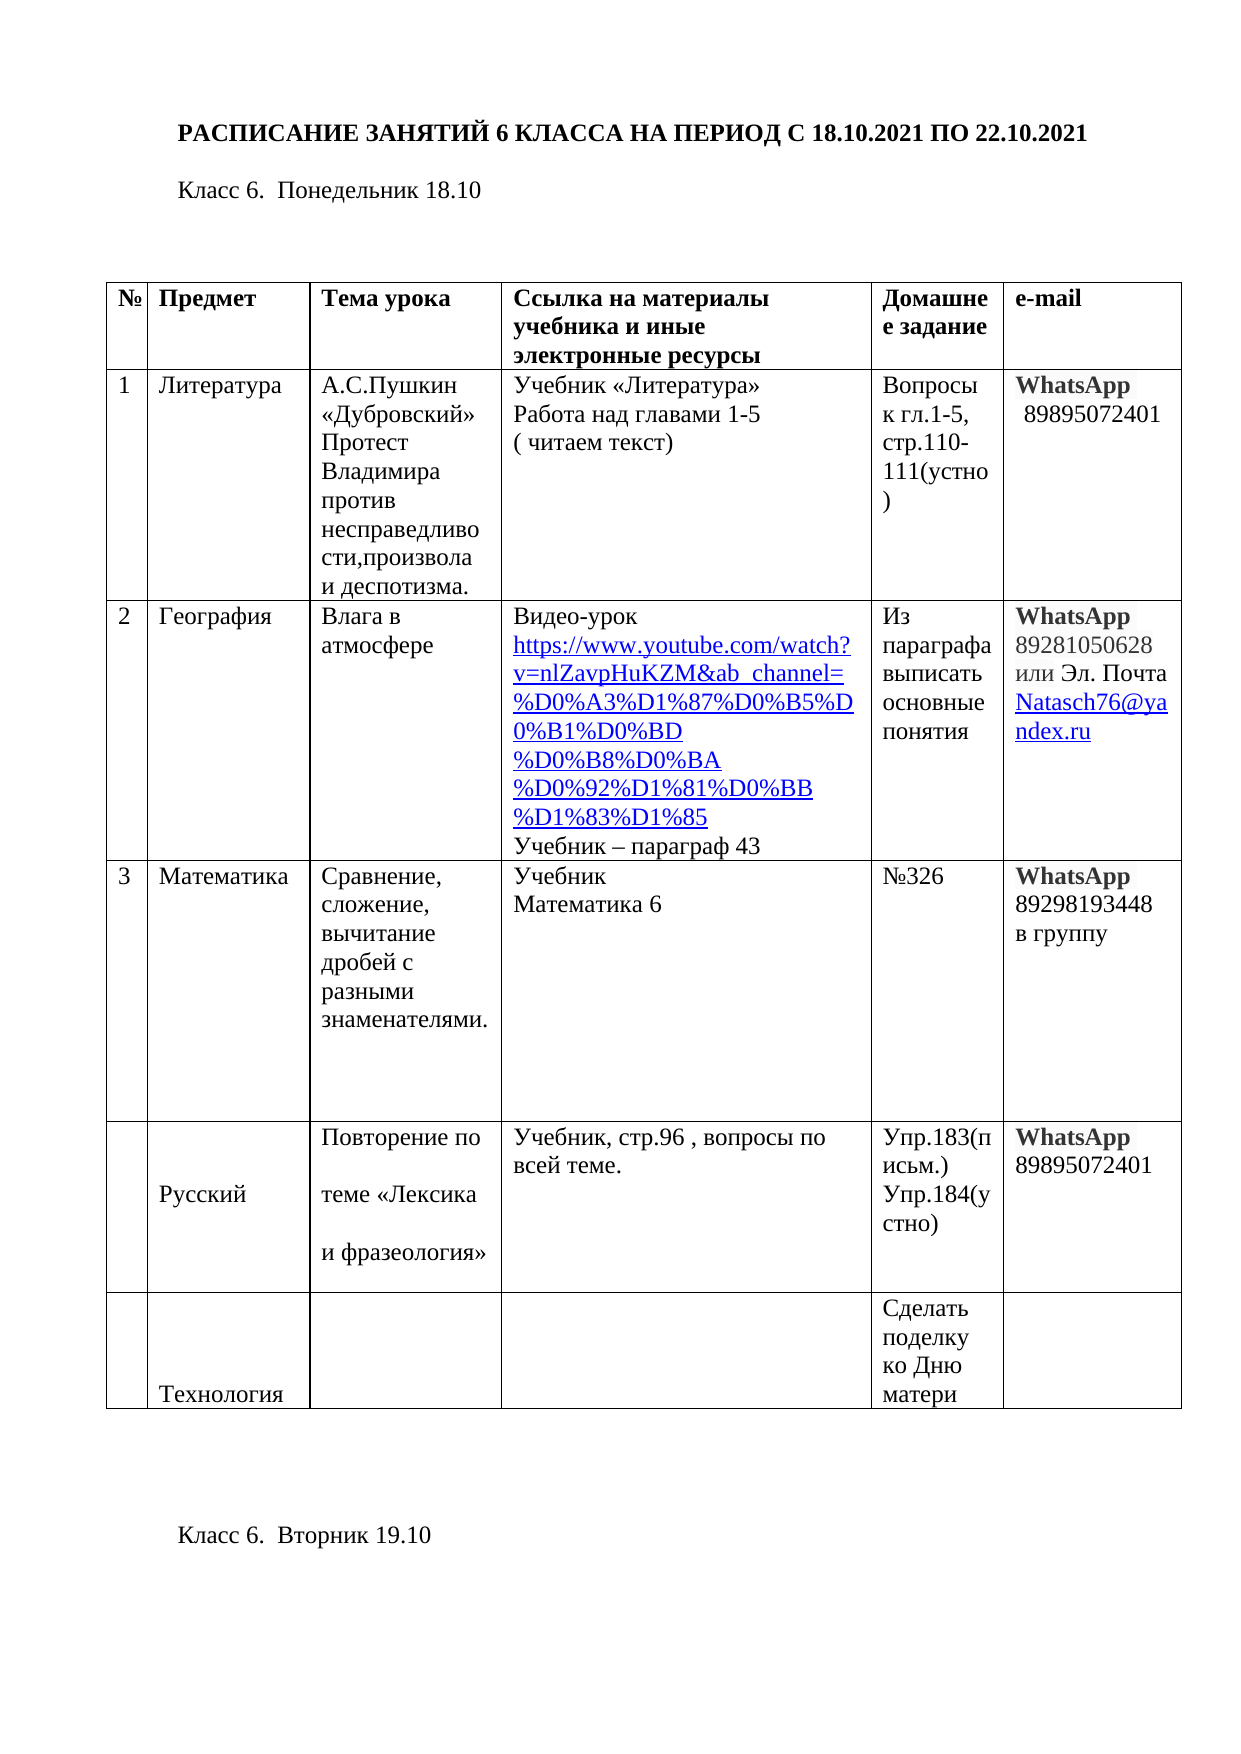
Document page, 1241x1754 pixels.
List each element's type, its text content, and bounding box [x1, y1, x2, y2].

table_cell WhatsApp 89281050628 или Эл. Почта Natasch76@yandex.ru [1004, 601, 1181, 860]
table_cell №326 [872, 861, 1003, 1121]
table_cell Упр.183(письм.) Упр.184(устно) [872, 1122, 1003, 1292]
table_cell Русский [148, 1122, 309, 1292]
table_cell 3 [107, 861, 147, 1121]
table_cell Литература [148, 370, 309, 600]
table_cell [502, 1293, 871, 1408]
table_cell 1 [107, 370, 147, 600]
table_header Ссылка на материалы учебника и иные электронные ресурсы [502, 283, 871, 369]
text Класс 6. Вторник 19.10 [177, 1520, 1152, 1549]
table_cell Учебник Математика 6 [502, 861, 871, 1121]
table_header e-mail [1004, 283, 1181, 369]
table_cell WhatsApp 89298193448 в группу [1004, 861, 1181, 1121]
table_cell 2 [107, 601, 147, 860]
text РАСПИСАНИЕ ЗАНЯТИЙ 6 КЛАССА НА ПЕРИОД С 18.10.2021 ПО 22.10.2021 [177, 118, 1152, 147]
table_cell Технология [148, 1293, 309, 1408]
table_cell Видео-урок https://www.youtube.com/watch?v=nlZavpHuKZM&ab_channel=%D0%A3%D1%87%D0%B5%D0%B1%D0%BD%D0%B8%D0%BA%D0%92%D1%81%D0%BB%D1%83%D1%85 Учебник – параграф 43 [502, 601, 871, 860]
table_cell [107, 1122, 147, 1292]
table_header № [107, 283, 147, 369]
table_cell А.С.Пушкин «Дубровский» Протест Владимира против несправедливости,произвола и деспотизма. [311, 370, 501, 600]
table_cell [107, 1293, 147, 1408]
table_cell Влага в атмосфере [311, 601, 501, 860]
table_cell Вопросы к гл.1-5, стр.110-111(устно) [872, 370, 1003, 600]
table_cell Учебник «Литература» Работа над главами 1-5 ( читаем текст) [502, 370, 871, 600]
table_cell Сравнение, сложение, вычитание дробей с разными знаменателями. [311, 861, 501, 1121]
table_cell Повторение по теме «Лексика и фразеология» [311, 1122, 501, 1292]
table_cell География [148, 601, 309, 860]
table_cell WhatsApp 89895072401 [1004, 1122, 1181, 1292]
table_cell Учебник, стр.96 , вопросы по всей теме. [502, 1122, 871, 1292]
table_header Тема урока [311, 283, 501, 369]
table_cell [1004, 1293, 1181, 1408]
table_cell Математика [148, 861, 309, 1121]
table_header Домашнее задание [872, 283, 1003, 369]
table_cell WhatsApp 89895072401 [1004, 370, 1181, 600]
table_cell [311, 1293, 501, 1408]
table_header Предмет [148, 283, 309, 369]
text Класс 6. Понедельник 18.10 [177, 176, 1152, 204]
table_cell Из параграфа выписать основные понятия [872, 601, 1003, 860]
